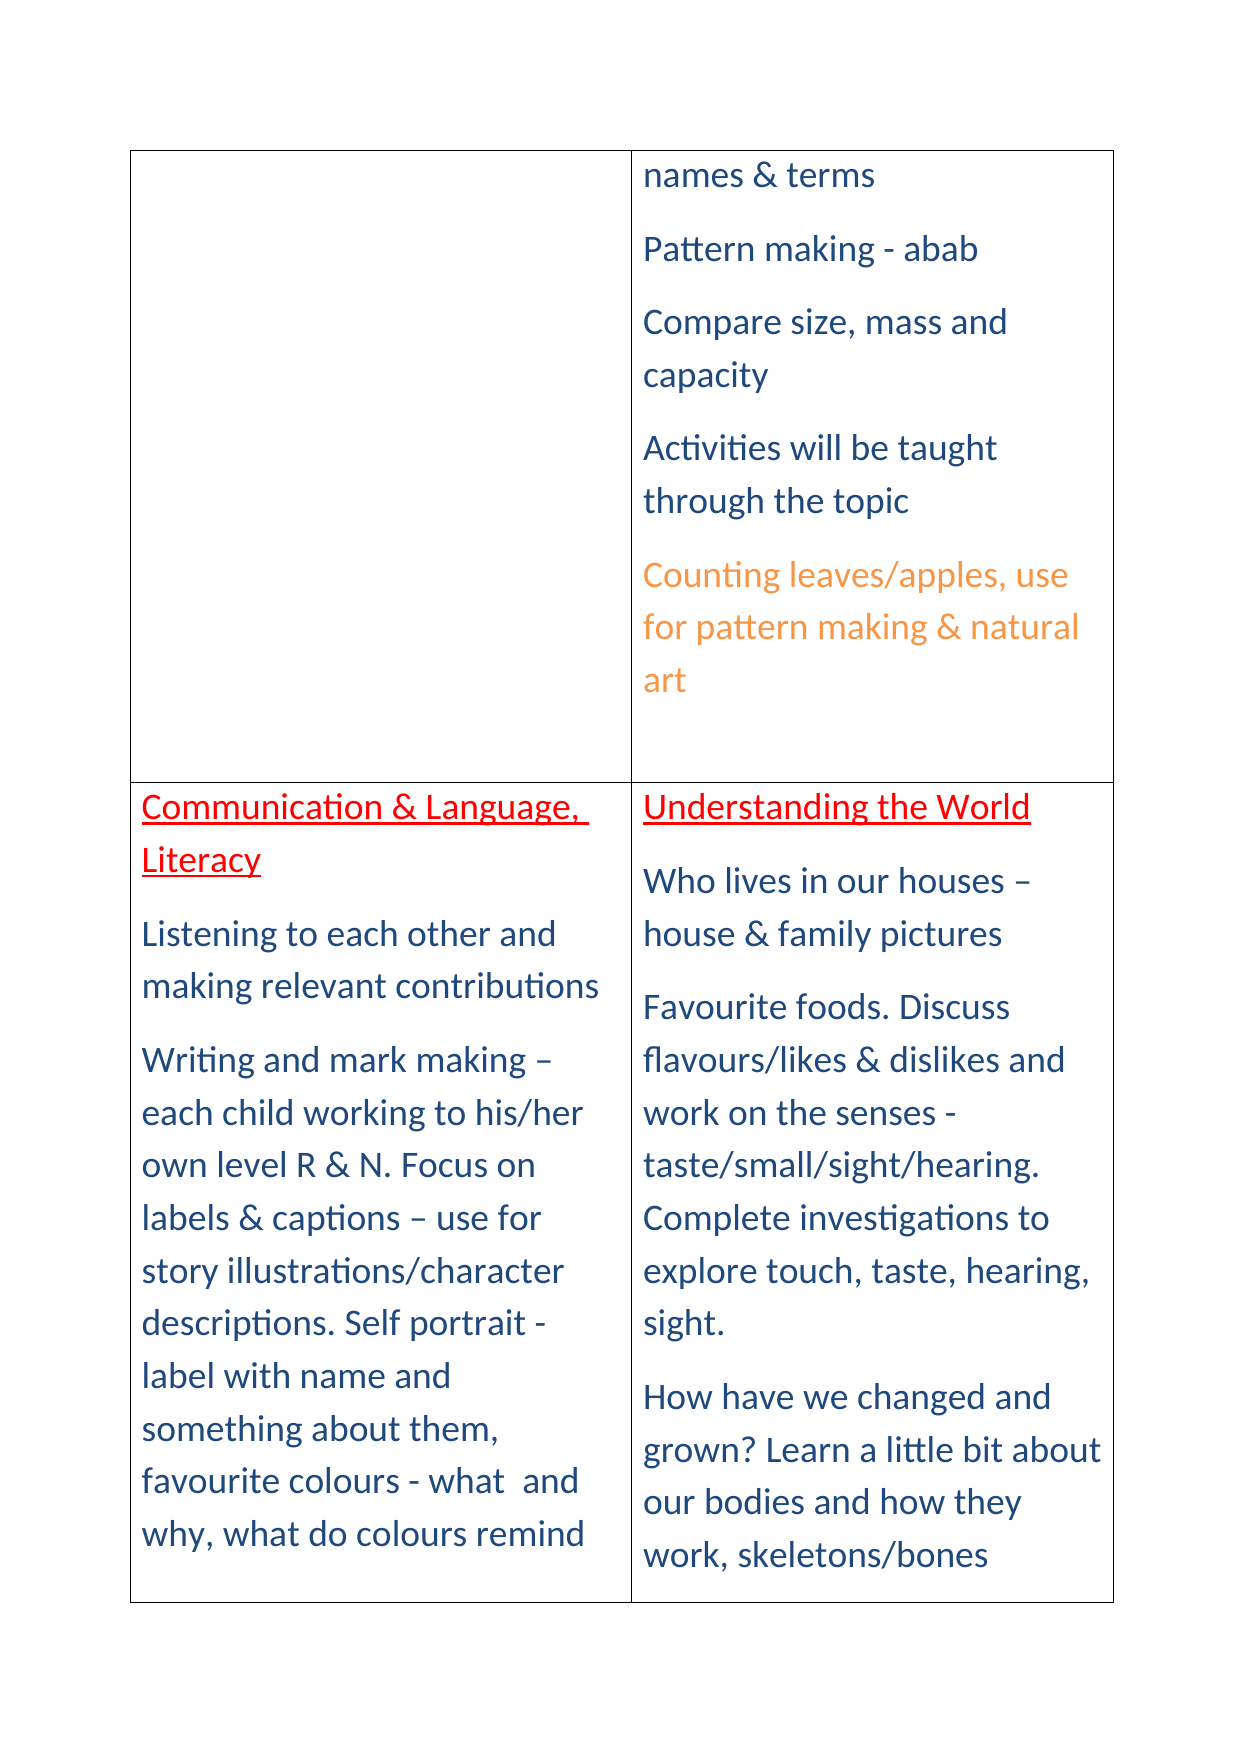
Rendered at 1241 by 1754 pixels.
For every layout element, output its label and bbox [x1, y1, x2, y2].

table_header [632, 151, 1113, 782]
table_cell [131, 783, 631, 1602]
table_cell [632, 783, 1113, 1602]
table_header [131, 151, 631, 782]
